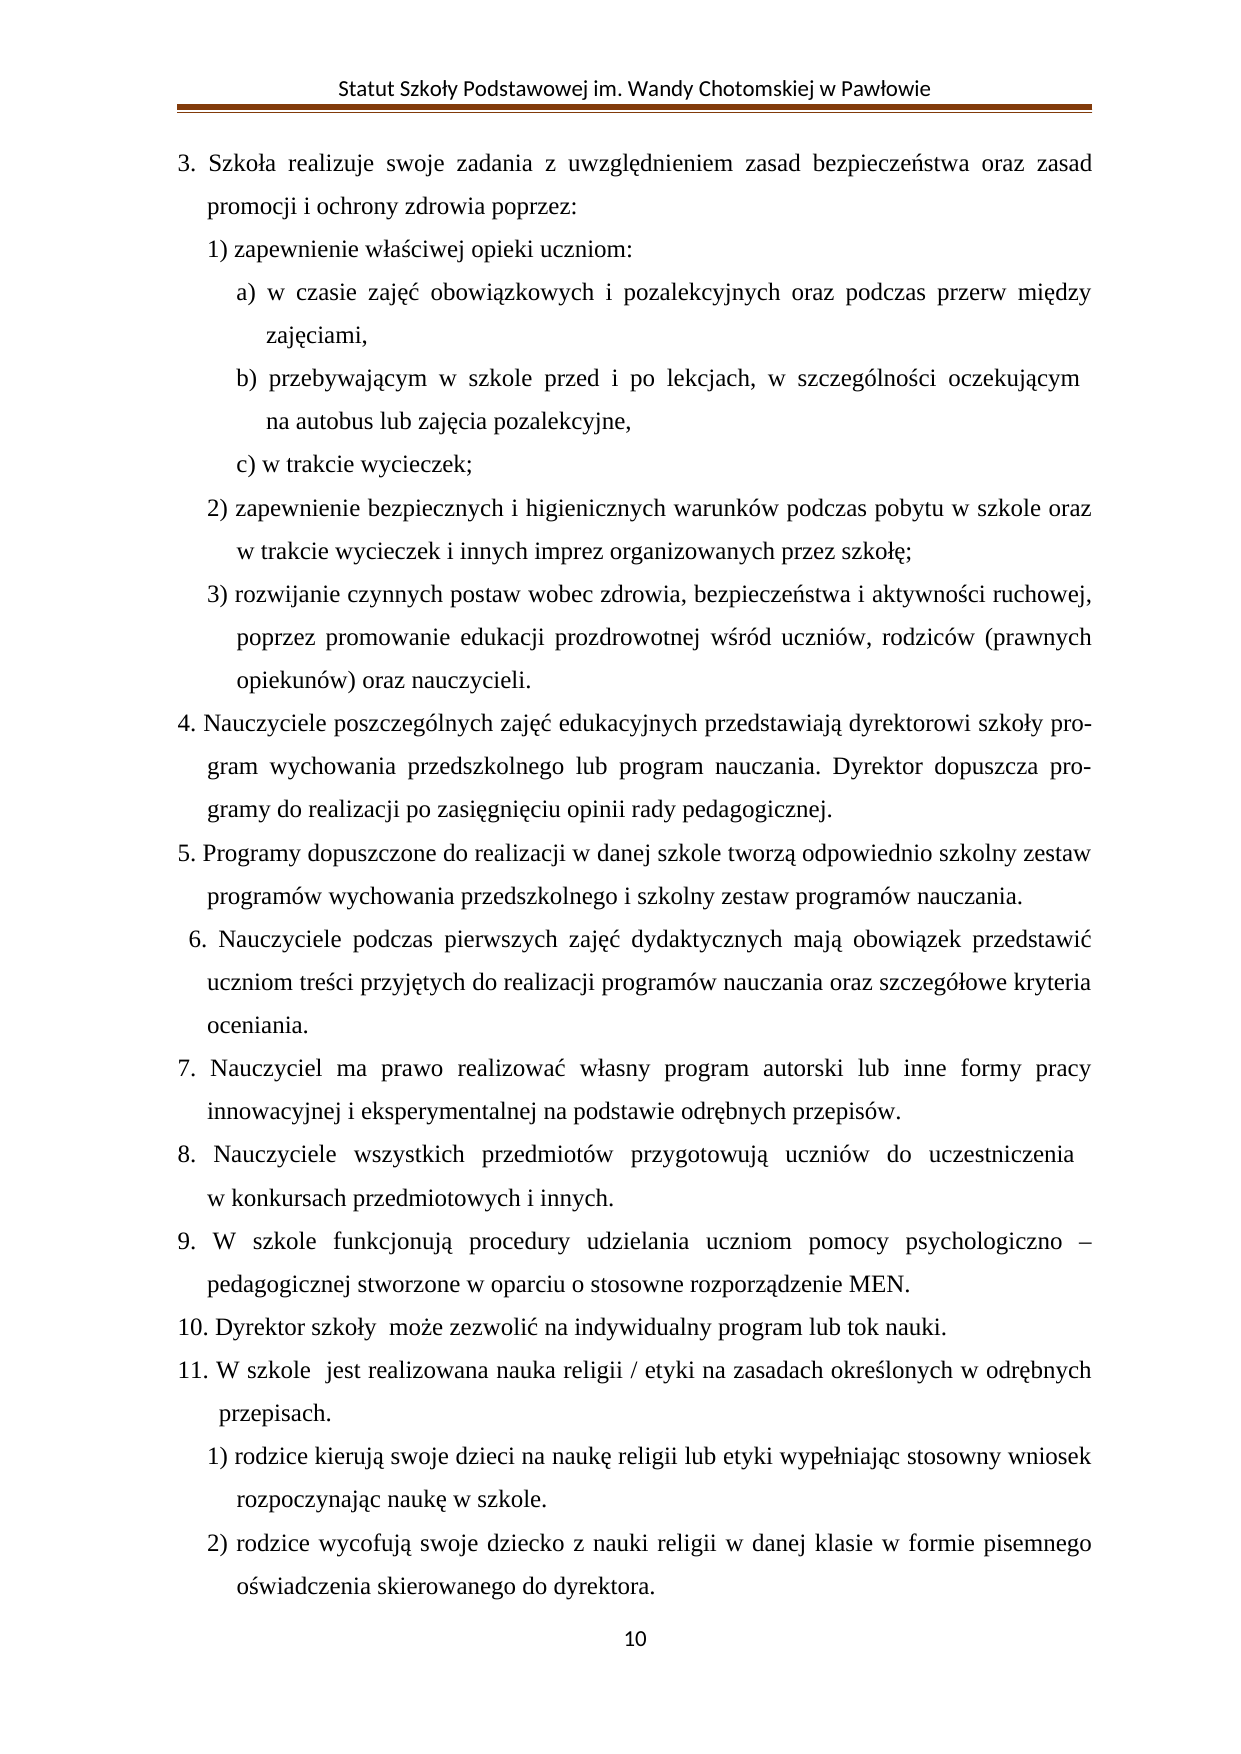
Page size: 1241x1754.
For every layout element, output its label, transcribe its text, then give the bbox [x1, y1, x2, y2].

text 1) zapewnienie właściwej opieki uczniom: [207, 234, 1092, 263]
text 3. Szkoła realizuje swoje zadania z uwzględnieniem zasad bezpieczeństwa oraz zasad promocji i ochrony zdrowia poprzez: [177, 148, 1092, 219]
text 2) zapewnienie bezpiecznych i higienicznych warunków podczas pobytu w szkole oraz w trakcie wycieczek i innych imprez organizowanych przez szkołę; [207, 493, 1092, 564]
text 11. W szkole jest realizowana nauka religii / etyki na zasadach określonych w odrębnych przepisach. [177, 1355, 1092, 1427]
text 4. Nauczyciele poszczególnych zajęć edukacyjnych przedstawiają dyrektorowi szkoły pro-gram wychowania przedszkolnego lub program nauczania. Dyrektor dopuszcza pro-gramy do realizacji po zasięgnięciu opinii rady pedagogicznej. [177, 708, 1092, 823]
text 2) rodzice wycofują swoje dziecko z nauki religii w danej klasie w formie pisemnego oświadczenia skierowanego do dyrektora. [207, 1528, 1092, 1599]
text 10. Dyrektor szkoły może zezwolić na indywidualny program lub tok nauki. [177, 1312, 1092, 1341]
text 7. Nauczyciel ma prawo realizować własny program autorski lub inne formy pracy innowacyjnej i eksperymentalnej na podstawie odrębnych przepisów. [177, 1053, 1092, 1125]
text 5. Programy dopuszczone do realizacji w danej szkole tworzą odpowiednio szkolny zestaw programów wychowania przedszkolnego i szkolny zestaw programów nauczania. [177, 838, 1092, 909]
text 3) rozwijanie czynnych postaw wobec zdrowia, bezpieczeństwa i aktywności ruchowej, poprzez promowanie edukacji prozdrowotnej wśród uczniów, rodziców (prawnych opiekunów) oraz nauczycieli. [207, 579, 1092, 694]
text 9. W szkole funkcjonują procedury udzielania uczniom pomocy psychologiczno – pedagogicznej stworzone w oparciu o stosowne rozporządzenie MEN. [177, 1226, 1092, 1298]
text c) w trakcie wycieczek; [236, 449, 1092, 478]
text b) przebywającym w szkole przed i po lekcjach, w szczególności oczekującym na autobus lub zajęcia pozalekcyjne, [236, 363, 1092, 435]
text 1) rodzice kierują swoje dzieci na naukę religii lub etyki wypełniając stosowny wniosek rozpoczynając naukę w szkole. [207, 1441, 1092, 1513]
text 8. Nauczyciele wszystkich przedmiotów przygotowują uczniów do uczestniczenia w konkursach przedmiotowych i innych. [177, 1139, 1092, 1211]
text a) w czasie zajęć obowiązkowych i pozalekcyjnych oraz podczas przerw między zajęciami, [236, 277, 1092, 349]
text 6. Nauczyciele podczas pierwszych zajęć dydaktycznych mają obowiązek przedstawić uczniom treści przyjętych do realizacji programów nauczania oraz szczegółowe kryteria oceniania. [177, 924, 1092, 1039]
